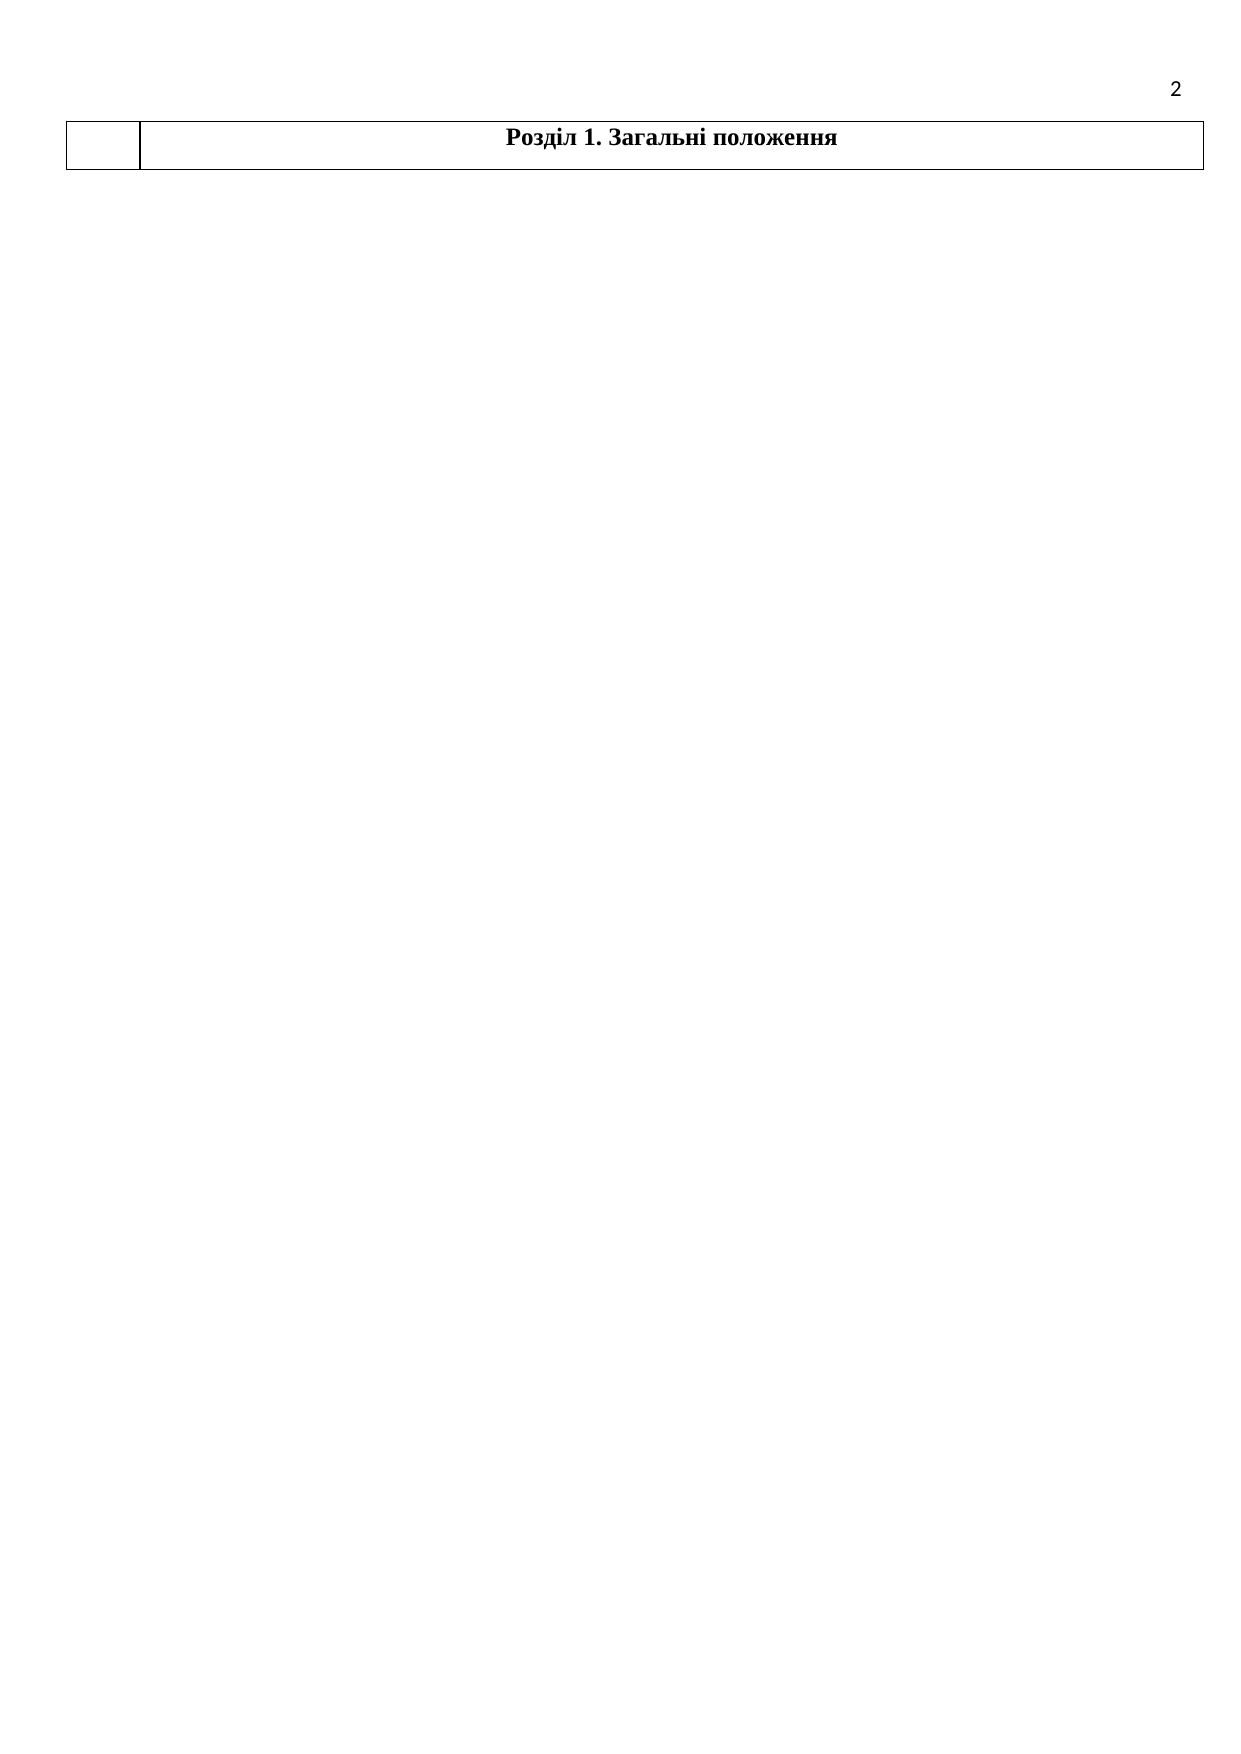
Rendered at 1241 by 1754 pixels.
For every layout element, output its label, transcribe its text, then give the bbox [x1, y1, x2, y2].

table_header [67, 122, 139, 169]
table_header Розділ 1. Загальні положення [141, 122, 1203, 169]
